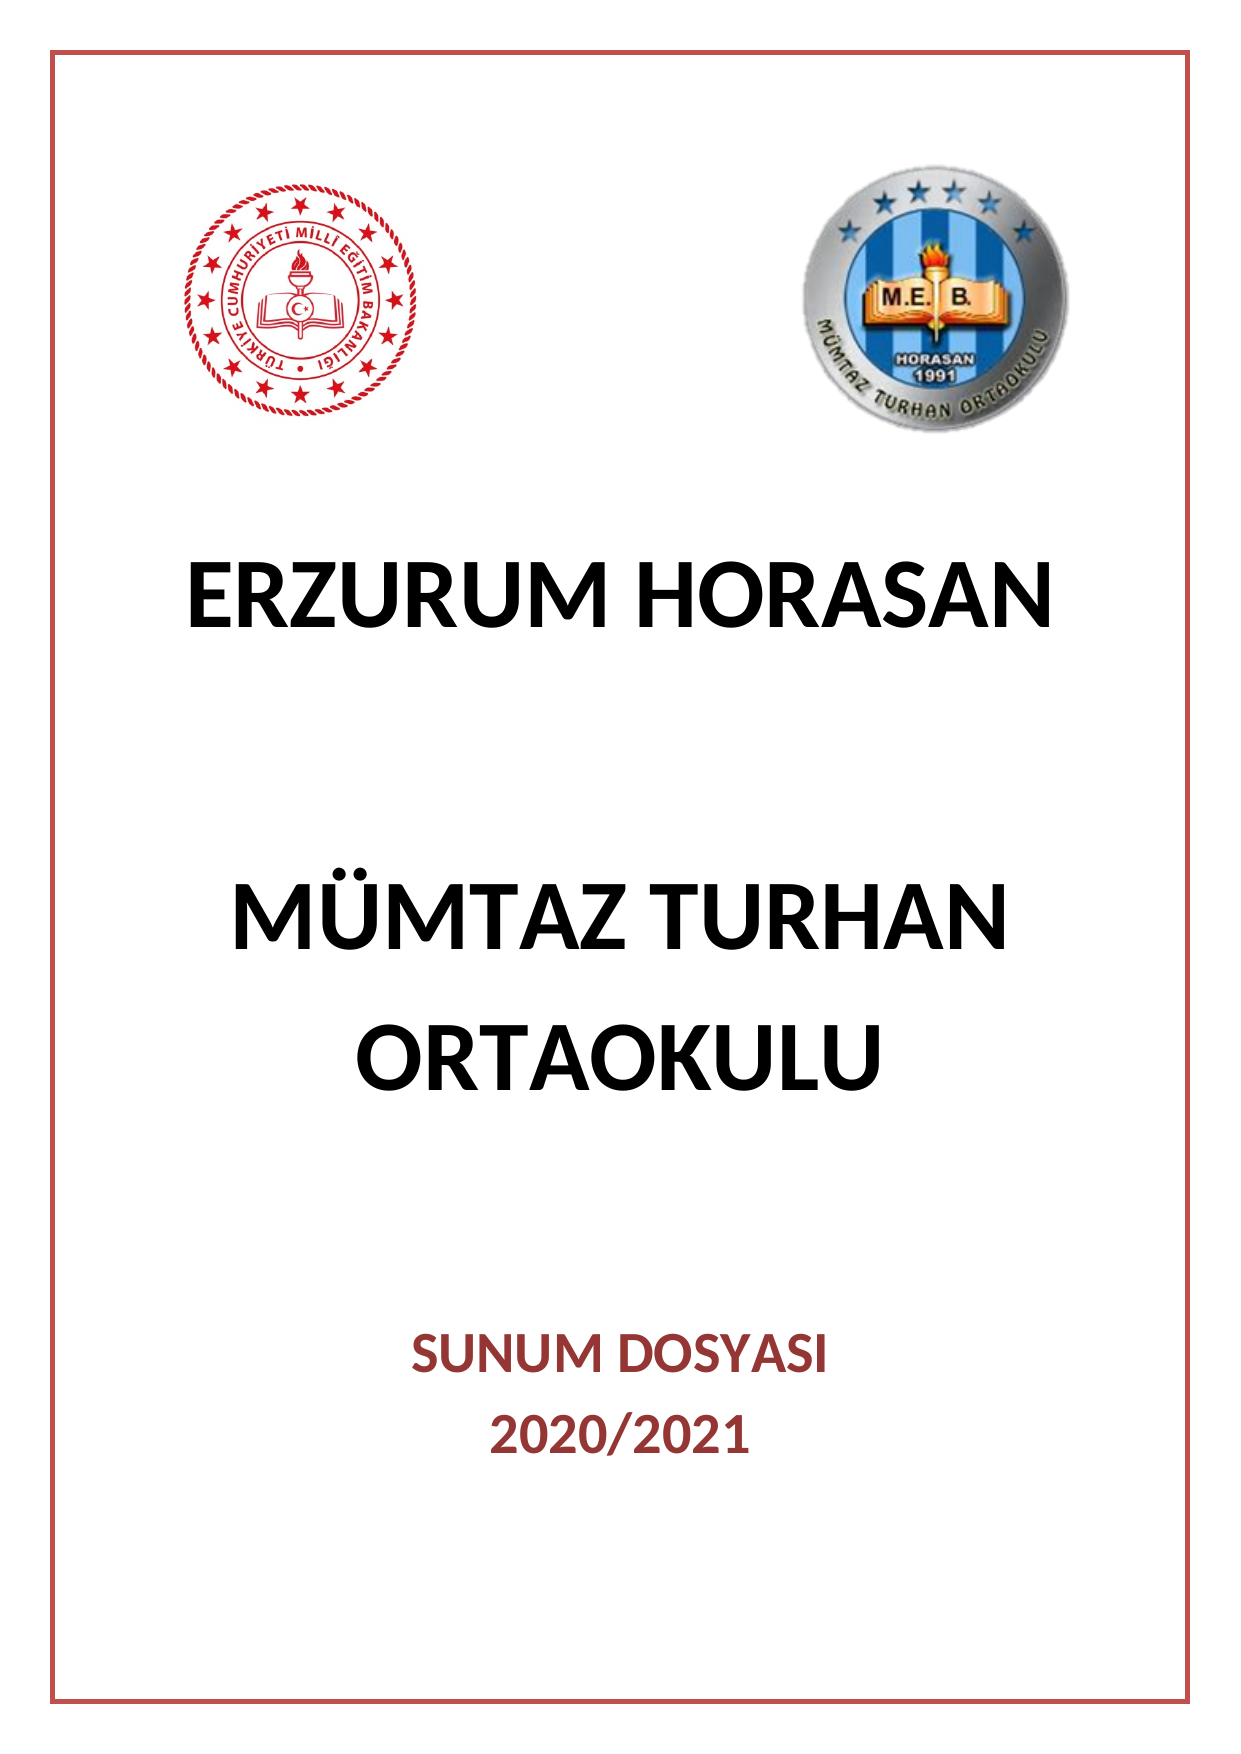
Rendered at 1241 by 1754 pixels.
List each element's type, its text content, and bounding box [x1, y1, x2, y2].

text ERZURUM HORASAN [148, 530, 1093, 652]
text MÜMTAZ TURHAN ORTAOKULU [148, 853, 1093, 1115]
picture [147, 147, 453, 453]
text SUNUM DOSYASI 2020/2021 [148, 1315, 1093, 1468]
picture [783, 147, 1088, 453]
